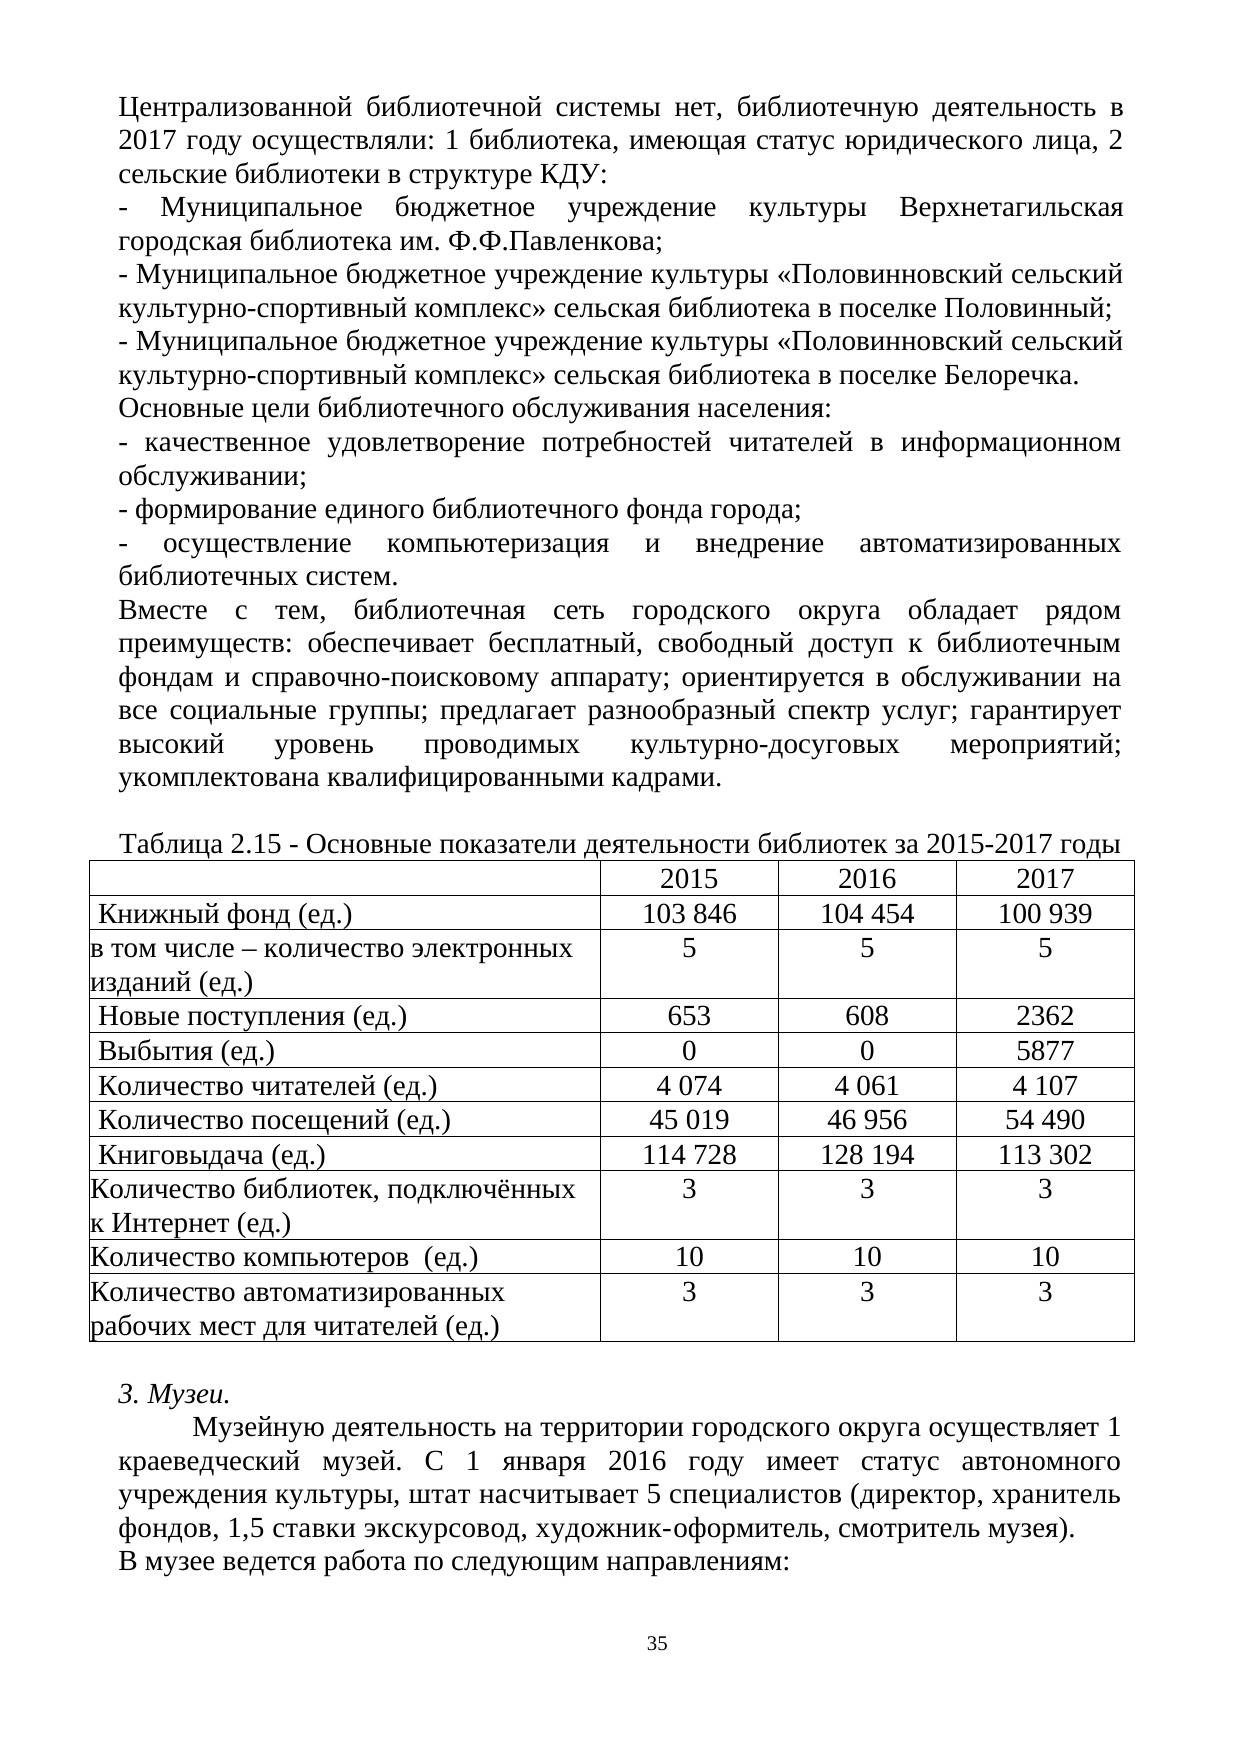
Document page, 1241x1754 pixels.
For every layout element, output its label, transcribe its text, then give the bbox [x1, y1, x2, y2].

text Таблица 2.15 - Основные показатели деятельности библиотек за 2015-2017 годы [118, 827, 1122, 860]
table_cell 2362 [957, 999, 1134, 1032]
text - Муниципальное бюджетное учреждение культуры Верхнетагильская городская библиотека им. Ф.Ф.Павленкова; [118, 189, 1124, 256]
table_cell 5 [957, 930, 1134, 997]
text Основные цели библиотечного обслуживания населения: [118, 391, 1122, 424]
table_cell 10 [957, 1240, 1134, 1273]
text Централизованной библиотечной системы нет, библиотечную деятельность в 2017 году осуществляли: 1 библиотека, имеющая статус юридического лица, 2 сельские библиотеки в структуре КДУ: [118, 89, 1124, 189]
table_cell Новые поступления (ед.) [90, 999, 600, 1032]
table_cell 104 454 [779, 896, 956, 929]
table_cell Количество библиотек, подключённых к Интернет (ед.) [90, 1171, 600, 1238]
table_header 2017 [957, 861, 1134, 895]
table_cell Книговыдача (ед.) [90, 1137, 600, 1170]
table_cell 4 061 [779, 1068, 956, 1101]
table_cell 114 728 [601, 1137, 778, 1170]
text - Муниципальное бюджетное учреждение культуры «Половинновский сельский культурно-спортивный комплекс» сельская библиотека в поселке Белоречка. [118, 323, 1124, 391]
table_cell 3 [957, 1274, 1134, 1341]
table_cell Количество компьютеров (ед.) [90, 1240, 600, 1273]
table_cell Выбытия (ед.) [90, 1033, 600, 1067]
table_cell Количество автоматизированных рабочих мест для читателей (ед.) [90, 1274, 600, 1341]
table_cell 5 [601, 930, 778, 997]
table_cell 653 [601, 999, 778, 1032]
table_cell 5877 [957, 1033, 1134, 1067]
table_cell Количество читателей (ед.) [90, 1068, 600, 1101]
text 3. Музеи. [118, 1376, 1122, 1409]
table_cell 3 [779, 1274, 956, 1341]
table_cell 54 490 [957, 1102, 1134, 1136]
table_cell 100 939 [957, 896, 1134, 929]
text - формирование единого библиотечного фонда города; [118, 491, 1122, 525]
table_cell 3 [779, 1171, 956, 1238]
table_cell 46 956 [779, 1102, 956, 1136]
table_cell 0 [601, 1033, 778, 1067]
text - осуществление компьютеризация и внедрение автоматизированных библиотечных систем. [118, 525, 1122, 592]
table_cell 3 [601, 1274, 778, 1341]
table_cell 4 107 [957, 1068, 1134, 1101]
table_cell 5 [779, 930, 956, 997]
text - Муниципальное бюджетное учреждение культуры «Половинновский сельский культурно-спортивный комплекс» сельская библиотека в поселке Половинный; [118, 256, 1124, 323]
table_header 2016 [779, 861, 956, 895]
table_cell 0 [779, 1033, 956, 1067]
table_cell 10 [779, 1240, 956, 1273]
table_cell Количество посещений (ед.) [90, 1102, 600, 1136]
table_cell 128 194 [779, 1137, 956, 1170]
table_cell 103 846 [601, 896, 778, 929]
table_cell 3 [957, 1171, 1134, 1238]
text В музее ведется работа по следующим направлениям: [118, 1543, 1122, 1577]
table_cell 10 [601, 1240, 778, 1273]
table_cell 4 074 [601, 1068, 778, 1101]
table_header [90, 861, 600, 895]
table_cell 113 302 [957, 1137, 1134, 1170]
table_cell в том числе – количество электронных изданий (ед.) [90, 930, 600, 997]
table_header 2015 [601, 861, 778, 895]
text Вместе с тем, библиотечная сеть городского округа обладает рядом преимуществ: обеспечивает бесплатный, свободный доступ к библиотечным фондам и справочно-поисковому аппарату; ориентируется в обслуживании на все социальные группы; предлагает разнообразный спектр услуг; гарантирует высокий уровень проводимых культурно-досуговых мероприятий; укомплектована квалифицированными кадрами. [118, 592, 1122, 793]
table_cell Книжный фонд (ед.) [90, 896, 600, 929]
table_cell 3 [601, 1171, 778, 1238]
table_cell 45 019 [601, 1102, 778, 1136]
text - качественное удовлетворение потребностей читателей в информационном обслуживании; [118, 424, 1122, 491]
table_cell 608 [779, 999, 956, 1032]
text Музейную деятельность на территории городского округа осуществляет 1 краеведческий музей. С 1 января 2016 году имеет статус автономного учреждения культуры, штат насчитывает 5 специалистов (директор, хранитель фондов, 1,5 ставки экскурсовод, художник-оформитель, смотритель музея). [118, 1409, 1122, 1543]
